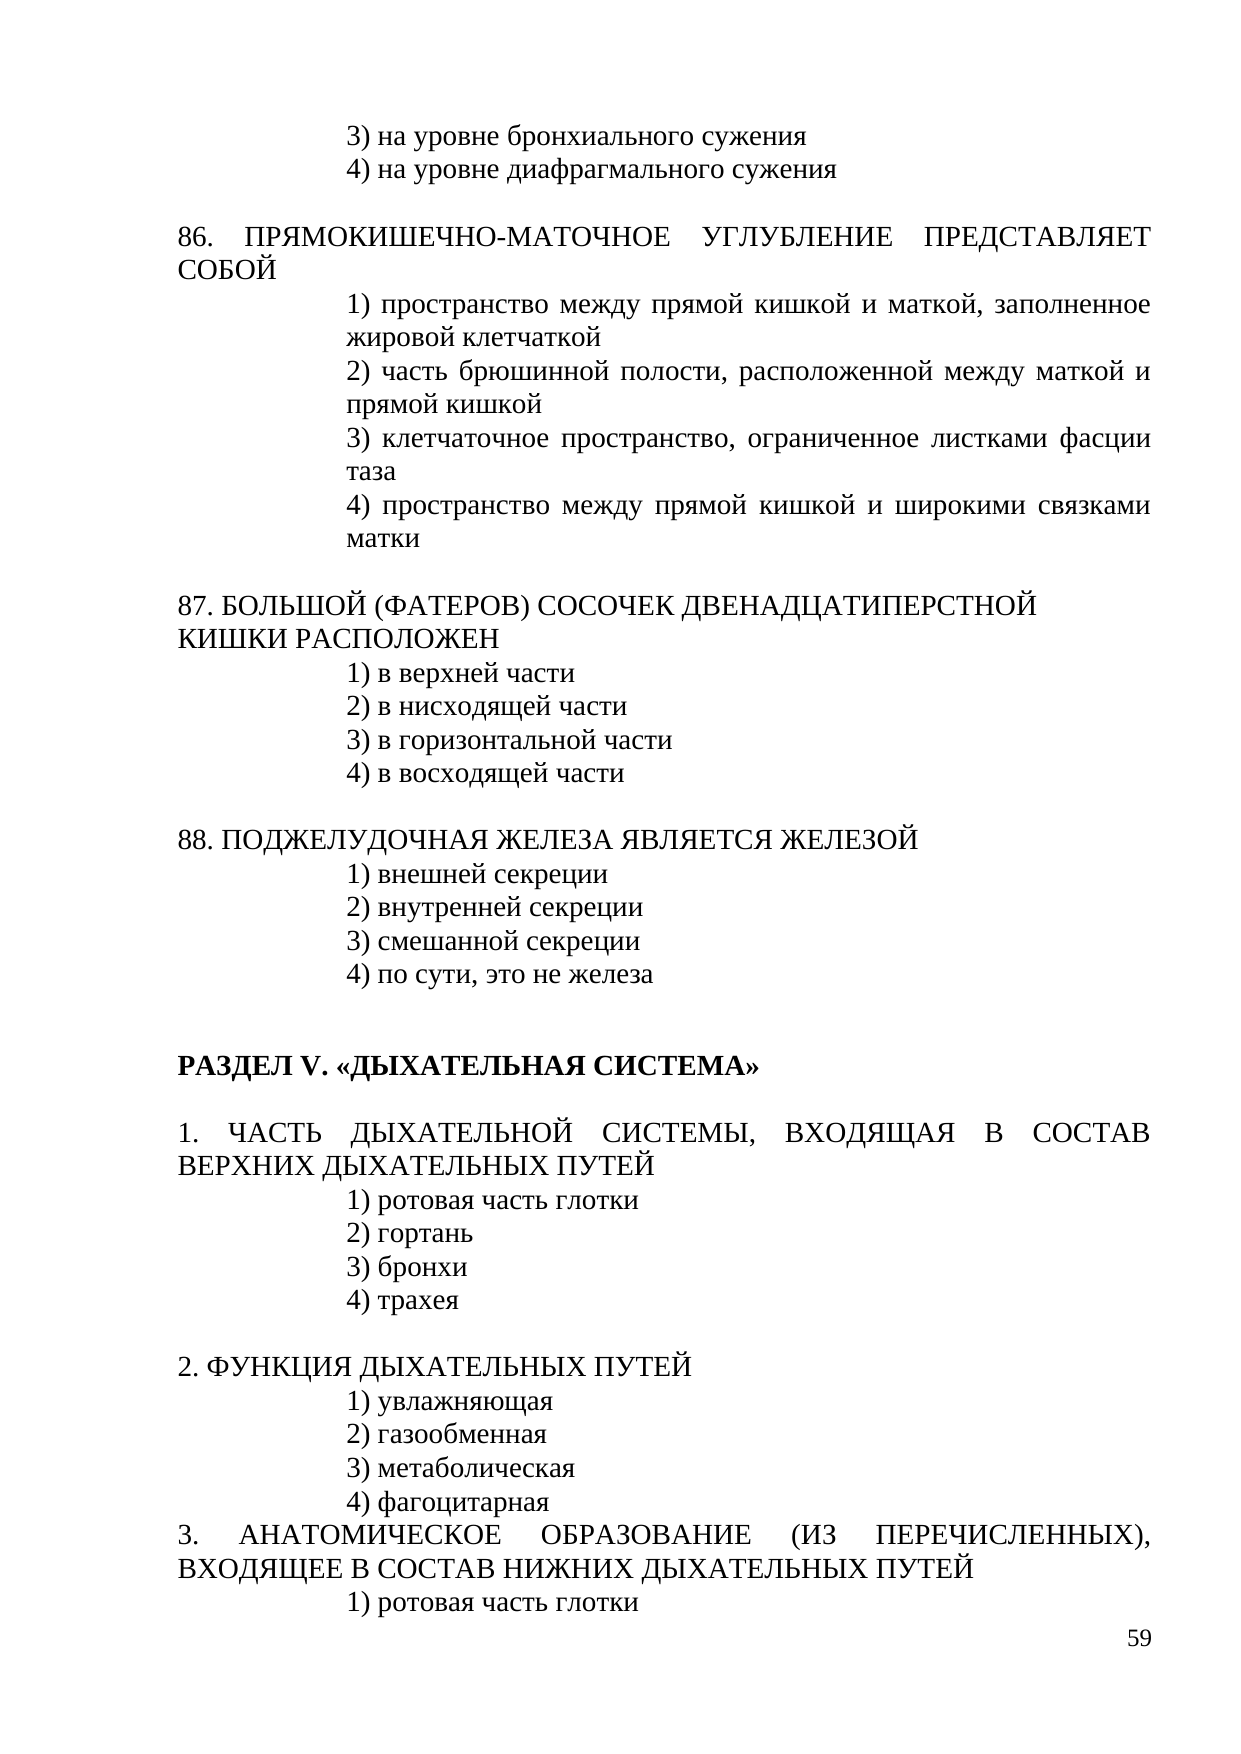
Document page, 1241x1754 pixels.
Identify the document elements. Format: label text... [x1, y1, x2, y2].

text 2) часть брюшинной полости, расположенной между маткой и прямой кишкой [346, 353, 1152, 420]
text РАЗДЕЛ V. «ДЫХАТЕЛЬНАЯ СИСТЕМА» [177, 1048, 1152, 1081]
text 3) смешанной секреции [346, 923, 1152, 957]
text 4) по сути, это не железа [346, 957, 1152, 990]
text 4) в восходящей части [346, 755, 1152, 789]
text 3. анатомическое образование (из перечисленных), входящее в состав нижних дыхательных путей [177, 1517, 1152, 1584]
text 87. Большой (фатеров) сосочек двенадцатиперстной кишки расположен [177, 588, 1152, 655]
text 2. функция дыхательных путей [177, 1349, 1152, 1383]
text 3) в горизонтальной части [346, 722, 1152, 755]
text 88. Поджелудочная железа является железой [177, 822, 1152, 856]
text 1) увлажняющая [346, 1383, 1152, 1417]
text 4) на уровне диафрагмального сужения [346, 152, 1152, 185]
text 2) гортань [346, 1215, 1152, 1249]
text 3) на уровне бронхиального сужения [346, 118, 1152, 152]
text 1) ротовая часть глотки [346, 1182, 1152, 1215]
text 1) внешней секреции [346, 856, 1152, 889]
text 1) в верхней части [346, 655, 1152, 688]
text 3) бронхи [346, 1249, 1152, 1282]
text 3) метаболическая [346, 1450, 1152, 1484]
text 1) пространство между прямой кишкой и маткой, заполненное жировой клетчаткой [346, 286, 1152, 353]
text 1. часть дыхательной системы, входящая в состав верхних дыхательных путей [177, 1115, 1152, 1182]
text 2) газообменная [346, 1417, 1152, 1450]
text 3) клетчаточное пространство, ограниченное листками фасции таза [346, 420, 1152, 487]
text 4) пространство между прямой кишкой и широкими связками матки [346, 487, 1152, 554]
text 2) в нисходящей части [346, 688, 1152, 722]
text 1) ротовая часть глотки [346, 1584, 1152, 1618]
text 2) внутренней секреции [346, 889, 1152, 923]
text 4) фагоцитарная [346, 1484, 1152, 1517]
text 86. Прямокишечно-маточное углубление представляет собой [177, 219, 1152, 286]
text 4) трахея [346, 1282, 1152, 1316]
